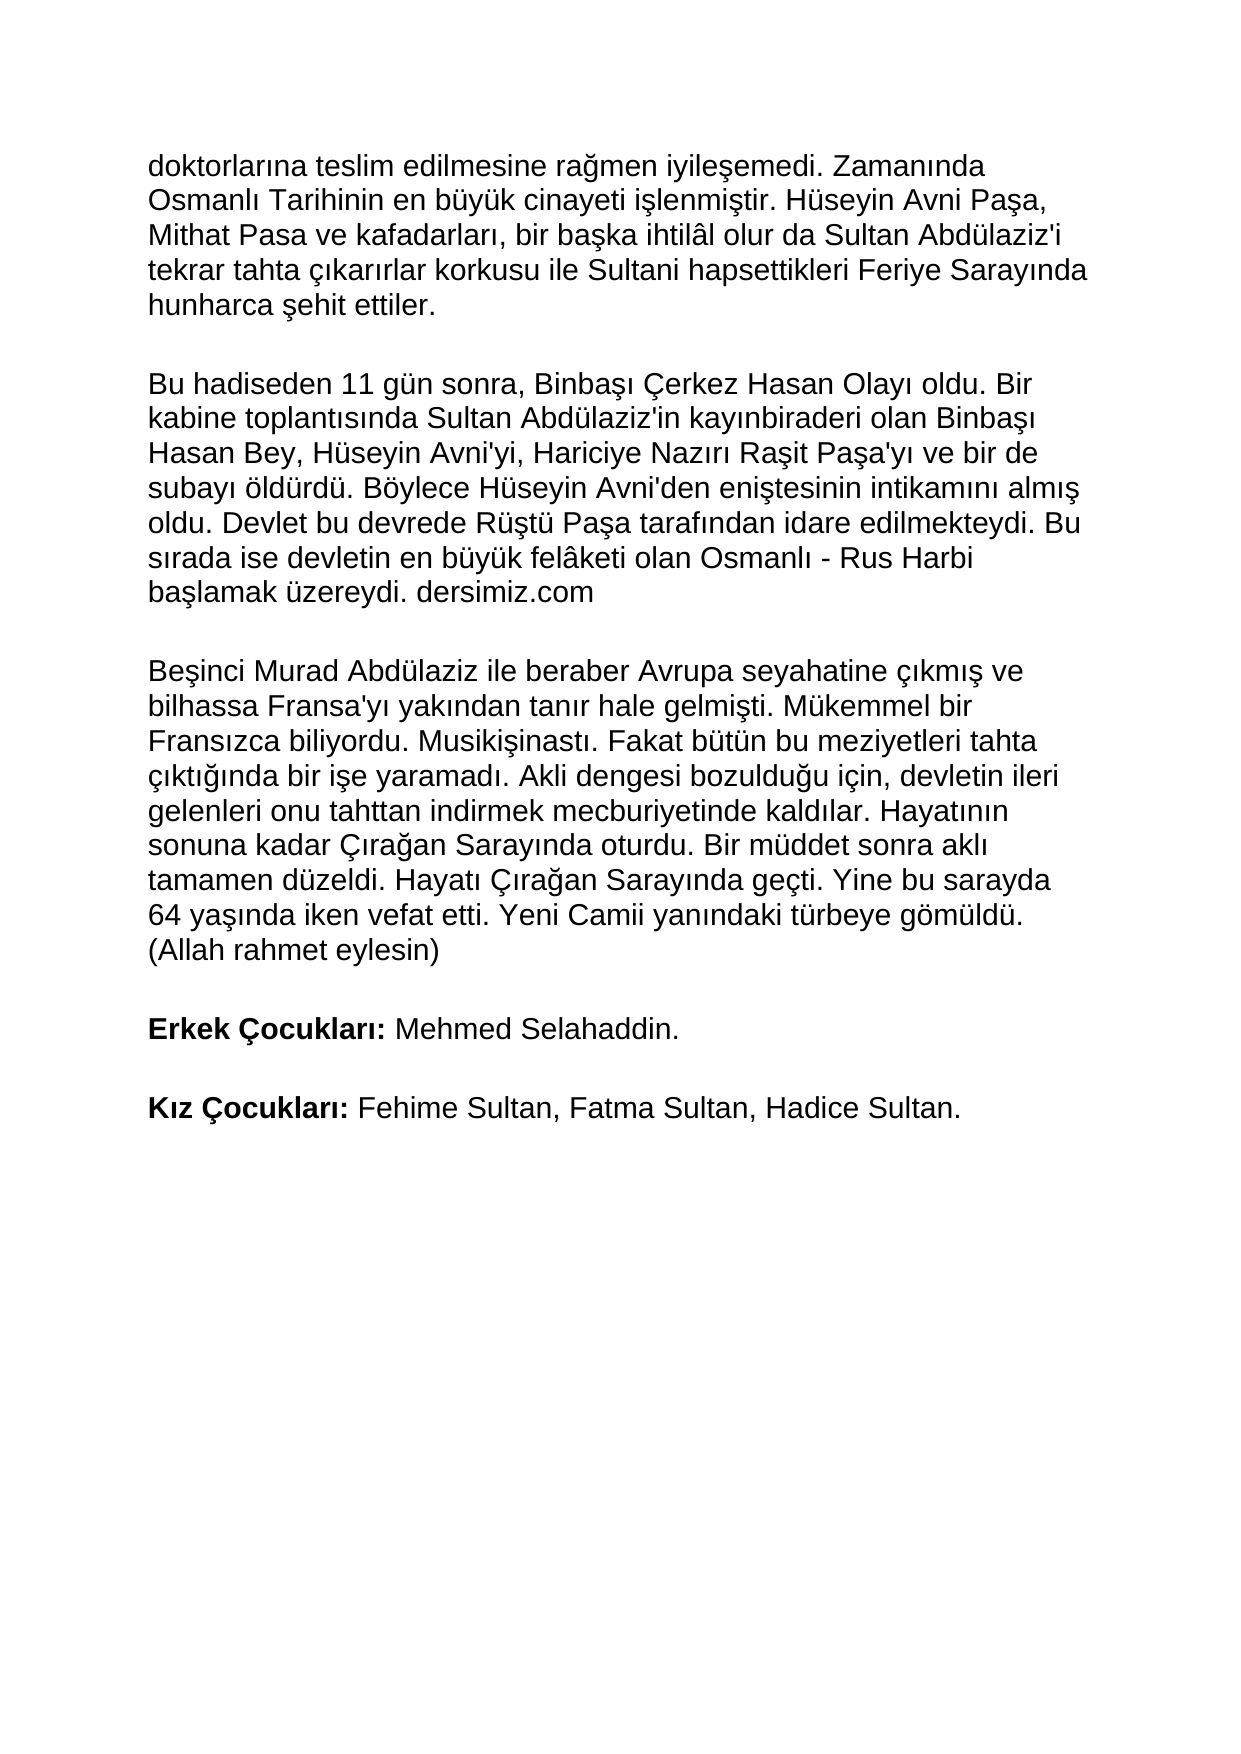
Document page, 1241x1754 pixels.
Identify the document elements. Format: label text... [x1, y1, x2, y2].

text Bu hadiseden 11 gün sonra, Binbaşı Çerkez Hasan Olayı oldu. Bir kabine toplantısında Sultan Abdülaziz'in kayınbiraderi olan Binbaşı Hasan Bey, Hüseyin Avni'yi, Hariciye Nazırı Raşit Paşa'yı ve bir de subayı öldürdü. Böylece Hüseyin Avni'den eniştesinin intikamını almış oldu. Devlet bu devrede Rüştü Paşa tarafından idare edilmekteydi. Bu sırada ise devletin en büyük felâketi olan Osmanlı - Rus Harbi başlamak üzereydi. dersimiz.com [148, 366, 1093, 609]
text Kız Çocukları: Fehime Sultan, Fatma Sultan, Hadice Sultan. [148, 1090, 1093, 1124]
text Beşinci Murad Abdülaziz ile beraber Avrupa seyahatine çıkmış ve bilhassa Fransa'yı yakından tanır hale gelmişti. Mükemmel bir Fransızca biliyordu. Musikişinastı. Fakat bütün bu meziyetleri tahta çıktığında bir işe yaramadı. Akli dengesi bozulduğu için, devletin ileri gelenleri onu tahttan indirmek mecburiyetinde kaldılar. Hayatının sonuna kadar Çırağan Sarayında oturdu. Bir müddet sonra aklı tamamen düzeldi. Hayatı Çırağan Sarayında geçti. Yine bu sarayda 64 yaşında iken vefat etti. Yeni Camii yanındaki türbeye gömüldü. (Allah rahmet eylesin) [148, 653, 1093, 967]
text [148, 148, 1093, 322]
text Erkek Çocukları: Mehmed Selahaddin. [148, 1011, 1093, 1046]
